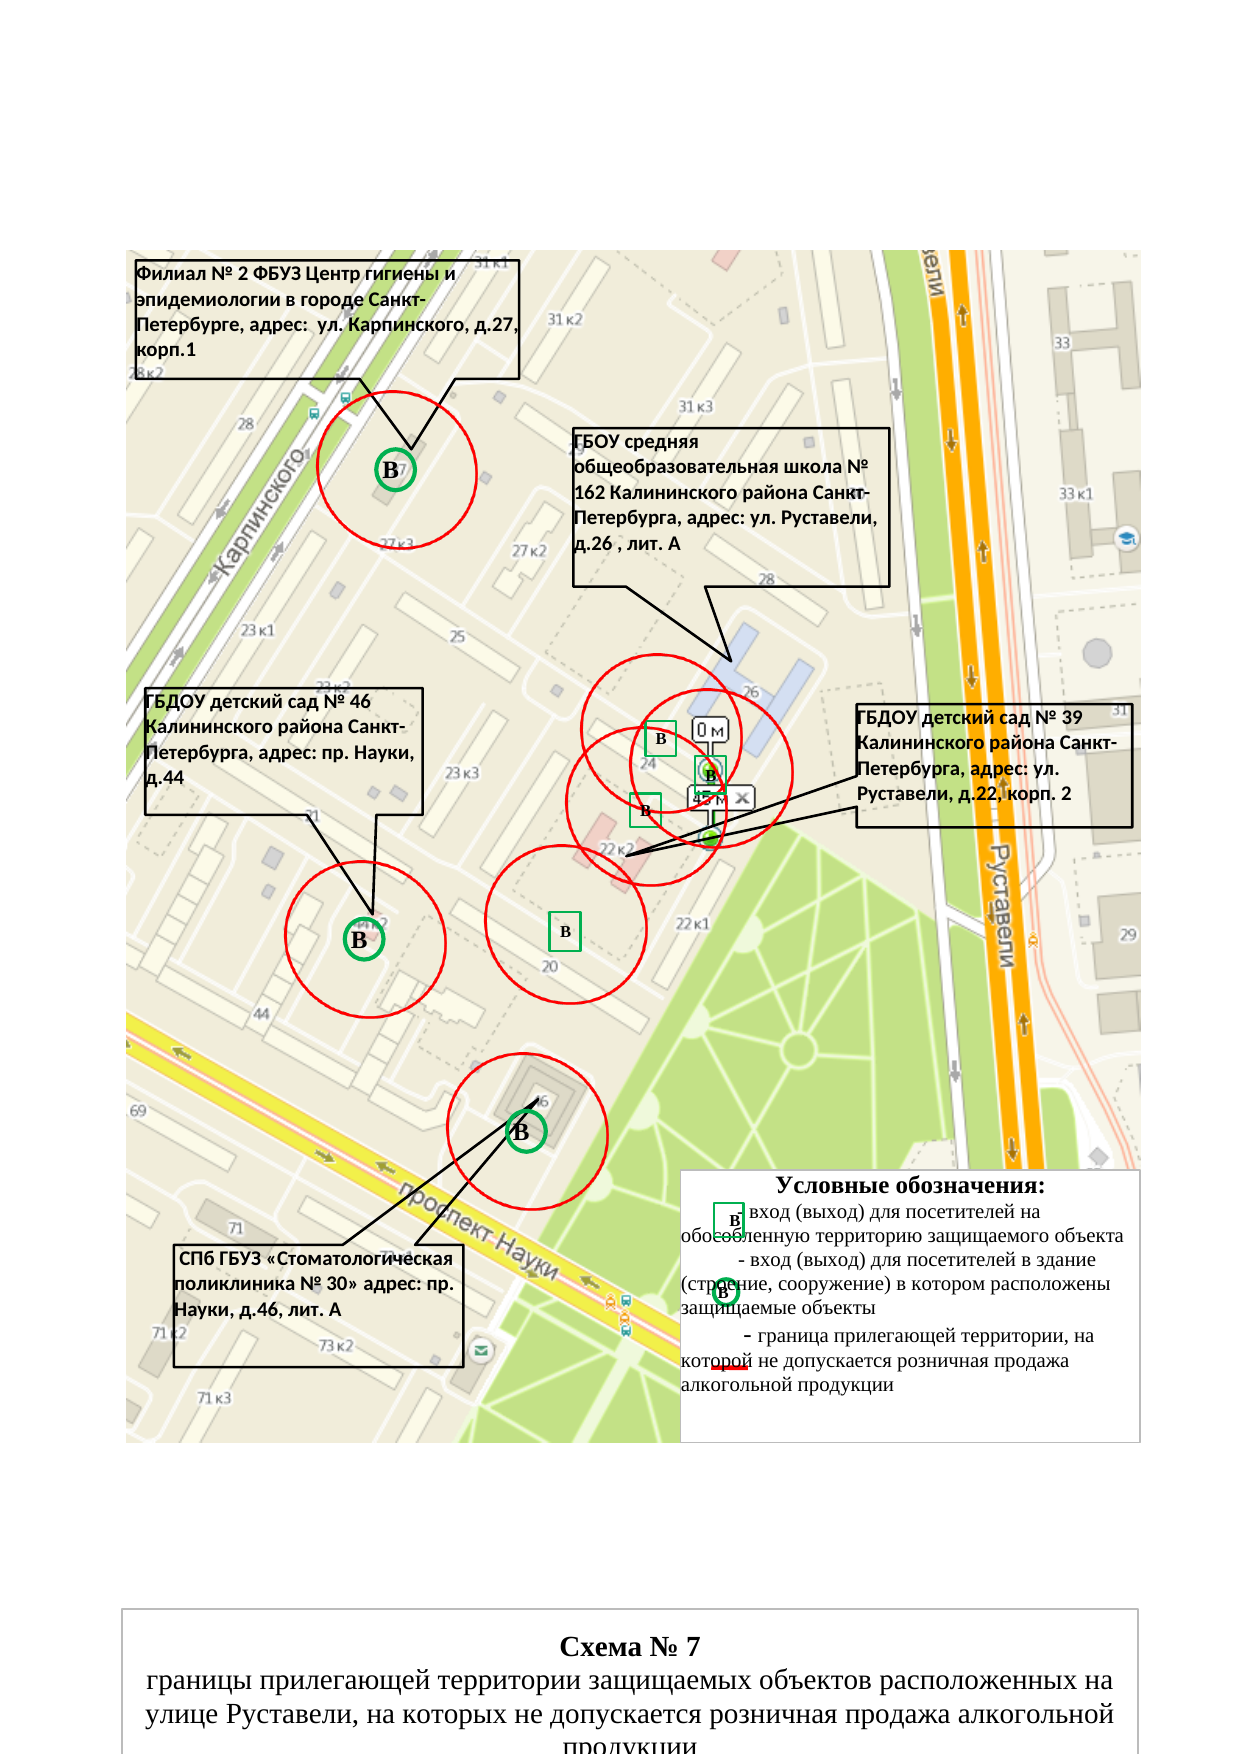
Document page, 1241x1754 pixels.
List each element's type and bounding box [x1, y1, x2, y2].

picture [283, 859, 447, 1019]
picture [483, 652, 794, 1005]
picture [315, 389, 478, 550]
picture [445, 1051, 609, 1211]
